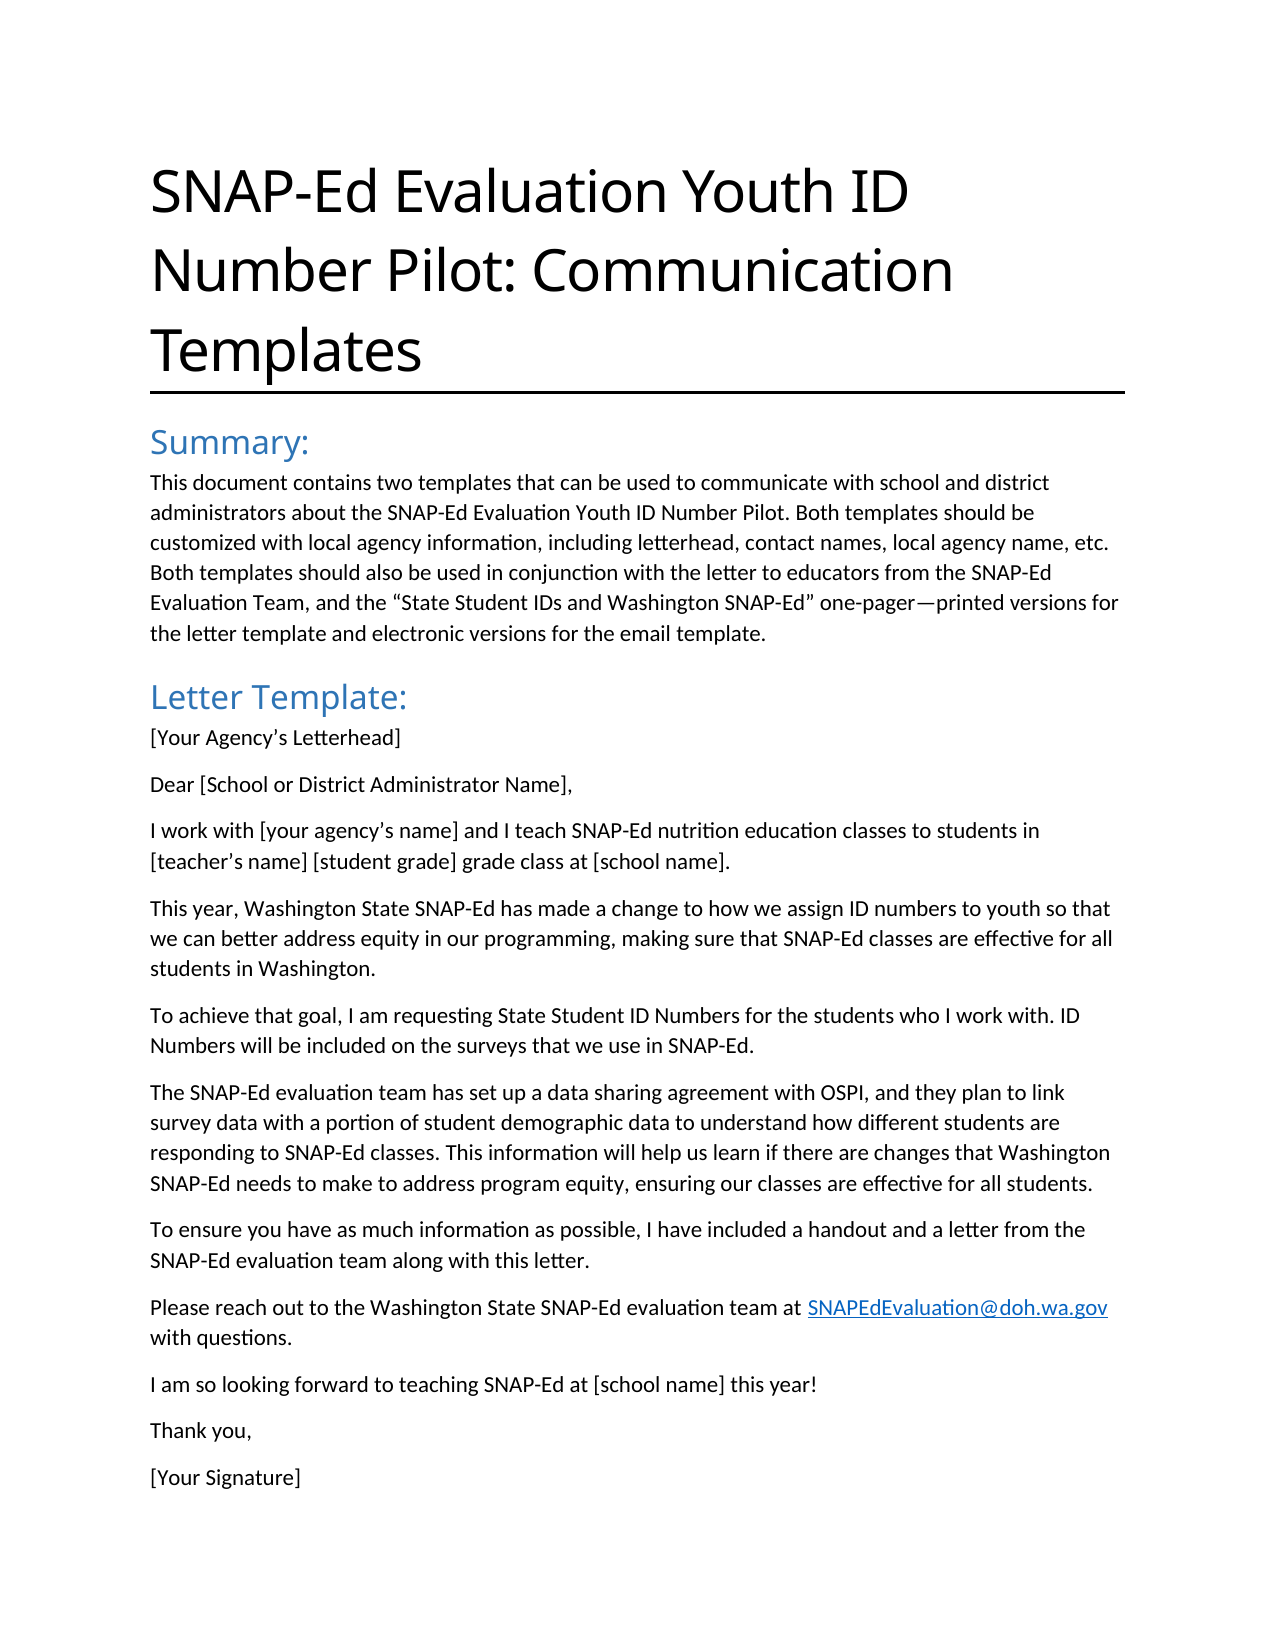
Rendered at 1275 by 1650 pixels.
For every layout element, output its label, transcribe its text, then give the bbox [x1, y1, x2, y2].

text [Your Agency’s Letterhead] [150, 723, 1125, 751]
subtitle Summary: [150, 419, 1125, 464]
text To achieve that goal, I am requesting State Student ID Numbers for the students who I work with. ID Numbers will be included on the surveys that we use in SNAP-Ed. [150, 1001, 1125, 1059]
text [Your Signature] [150, 1463, 1125, 1491]
text I am so looking forward to teaching SNAP-Ed at [school name] this year! [150, 1370, 1125, 1398]
text Please reach out to the Washington State SNAP-Ed evaluation team at SNAPEdEvaluation@doh.wa.gov with questions. [150, 1293, 1125, 1351]
text This year, Washington State SNAP-Ed has made a change to how we assign ID numbers to youth so that we can better address equity in our programming, making sure that SNAP-Ed classes are effective for all students in Washington. [150, 894, 1125, 982]
subtitle Letter Template: [150, 674, 1125, 719]
text The SNAP-Ed evaluation team has set up a data sharing agreement with OSPI, and they plan to link survey data with a portion of student demographic data to understand how different students are responding to SNAP-Ed classes. This information will help us learn if there are changes that Washington SNAP-Ed needs to make to address program equity, ensuring our classes are effective for all students. [150, 1078, 1125, 1197]
title SNAP-Ed Evaluation Youth ID Number Pilot: Communication Templates [150, 150, 1125, 391]
text This document contains two templates that can be used to communicate with school and district administrators about the SNAP-Ed Evaluation Youth ID Number Pilot. Both templates should be customized with local agency information, including letterhead, contact names, local agency name, etc. Both templates should also be used in conjunction with the letter to educators from the SNAP-Ed Evaluation Team, and the “State Student IDs and Washington SNAP-Ed” one-pager—printed versions for the letter template and electronic versions for the email template. [150, 468, 1125, 647]
text I work with [your agency’s name] and I teach SNAP-Ed nutrition education classes to students in [teacher’s name] [student grade] grade class at [school name]. [150, 817, 1125, 875]
text Dear [School or District Administrator Name], [150, 770, 1125, 798]
text To ensure you have as much information as possible, I have included a handout and a letter from the SNAP-Ed evaluation team along with this letter. [150, 1216, 1125, 1274]
text Thank you, [150, 1417, 1125, 1444]
